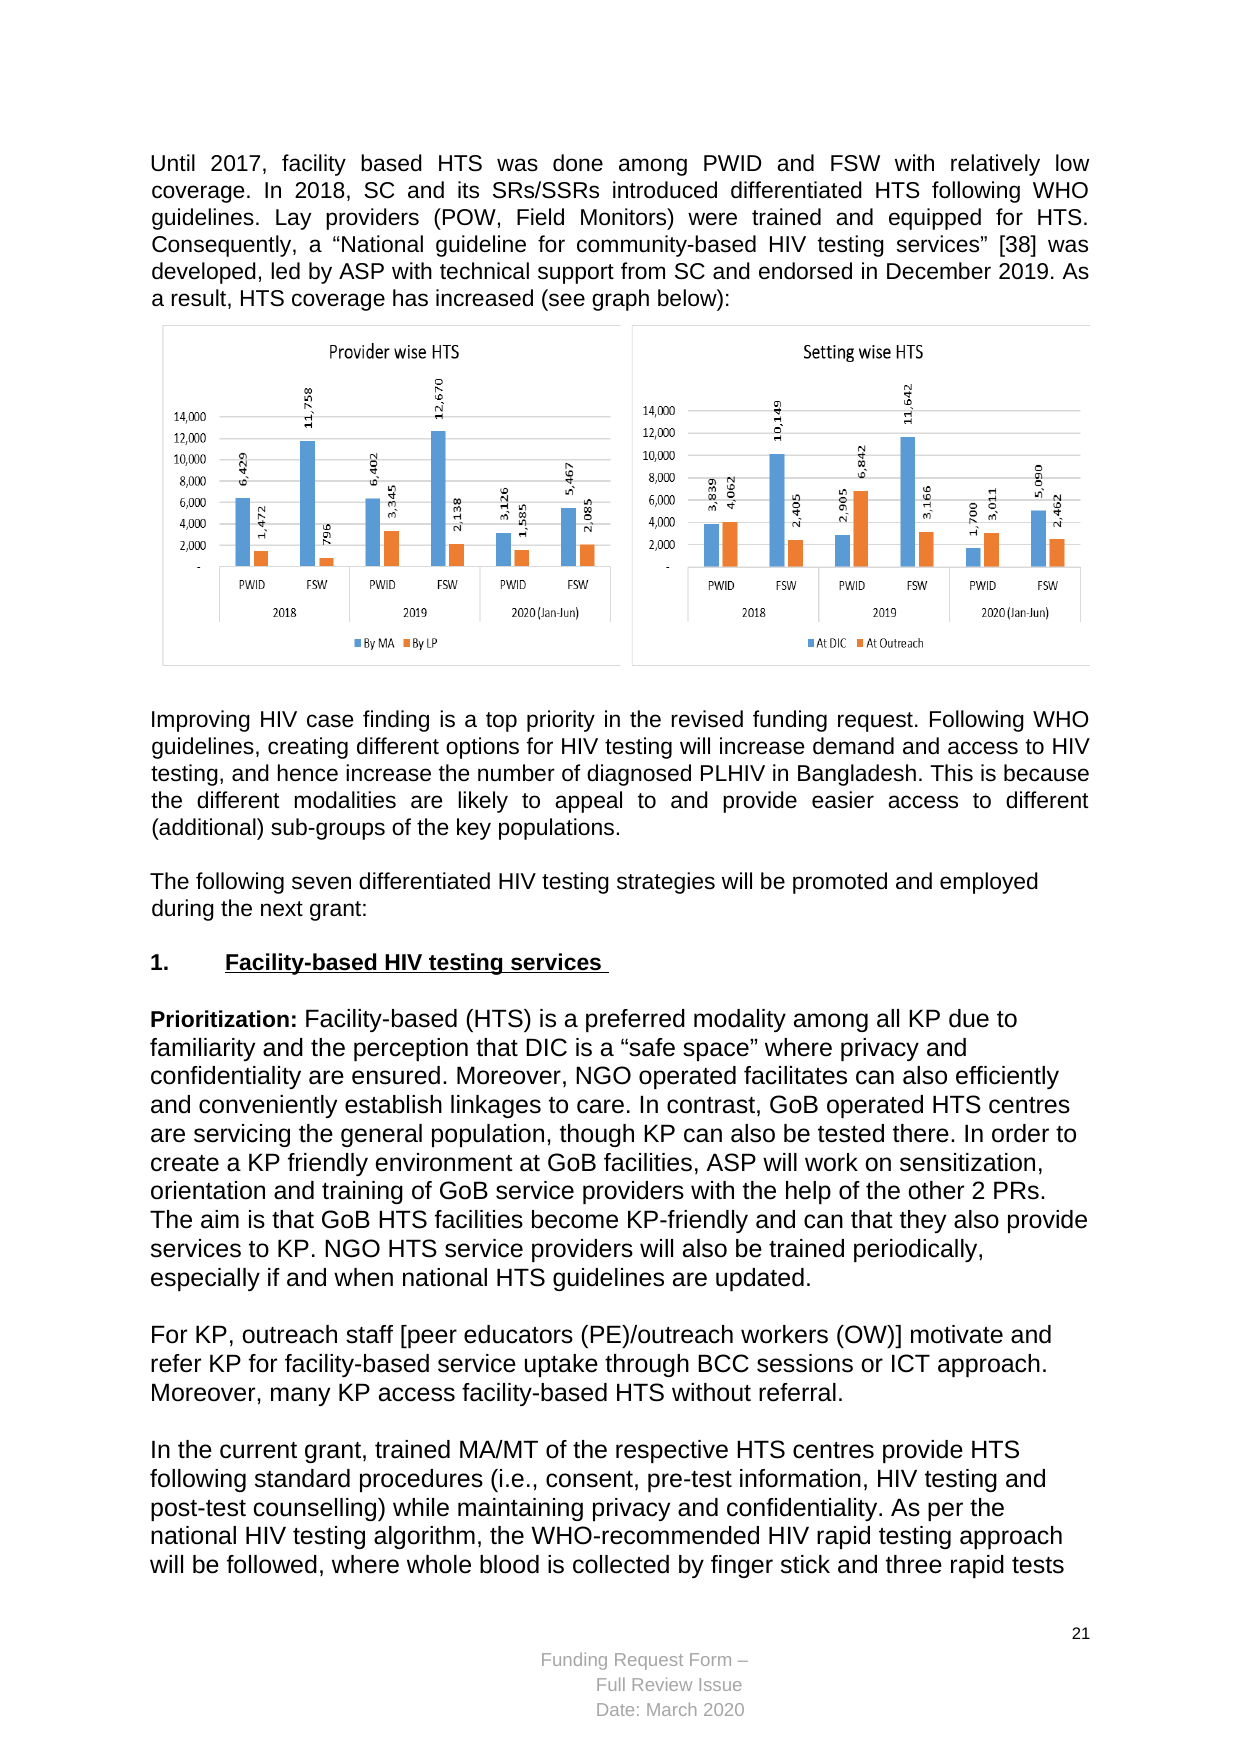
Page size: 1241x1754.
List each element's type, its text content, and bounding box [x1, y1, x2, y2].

picture [631, 325, 1091, 666]
text The following seven differentiated HIV testing strategies will be promoted and employed during the next grant: [150, 868, 1090, 922]
picture [162, 325, 621, 666]
text Prioritization: Facility-based (HTS) is a preferred modality among all KP due to familiarity and the perception that DIC is a “safe space” where privacy and confidentiality are ensured. Moreover, NGO operated facilitates can also efficiently and conveniently establish linkages to care. In contrast, GoB operated HTS centres are servicing the general population, though KP can also be tested there. In order to create a KP friendly environment at GoB facilities, ASP will work on sensitization, orientation and training of GoB service providers with the help of the other 2 PRs. The aim is that GoB HTS facilities become KP-friendly and can that they also provide services to KP. NGO HTS service providers will also be trained periodically, especially if and when national HTS guidelines are updated. [150, 1004, 1090, 1291]
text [150, 1435, 1090, 1579]
table_header [621, 319, 1090, 672]
list Facility-based HIV testing services [150, 949, 1090, 976]
text Improving HIV case finding is a top priority in the revised funding request. Following WHO guidelines, creating different options for HIV testing will increase demand and access to HIV testing, and hence increase the number of diagnosed PLHIV in Bangladesh. This is because the different modalities are likely to appeal to and provide easier access to different (additional) sub-groups of the key populations. [150, 706, 1090, 840]
text For KP, outreach staff [peer educators (PE)/outreach workers (OW)] motivate and refer KP for facility-based service uptake through BCC sessions or ICT approach. Moreover, many KP access facility-based HTS without referral. [150, 1320, 1090, 1406]
table_header [151, 319, 621, 672]
text Until 2017, facility based HTS was done among PWID and FSW with relatively low coverage. In 2018, SC and its SRs/SSRs introduced differentiated HTS following WHO guidelines. Lay providers (POW, Field Monitors) were trained and equipped for HTS. Consequently, a “National guideline for community-based HIV testing services” [38] was developed, led by ASP with technical support from SC and endorsed in December 2019. As a result, HTS coverage has increased (see graph below): [150, 150, 1090, 312]
